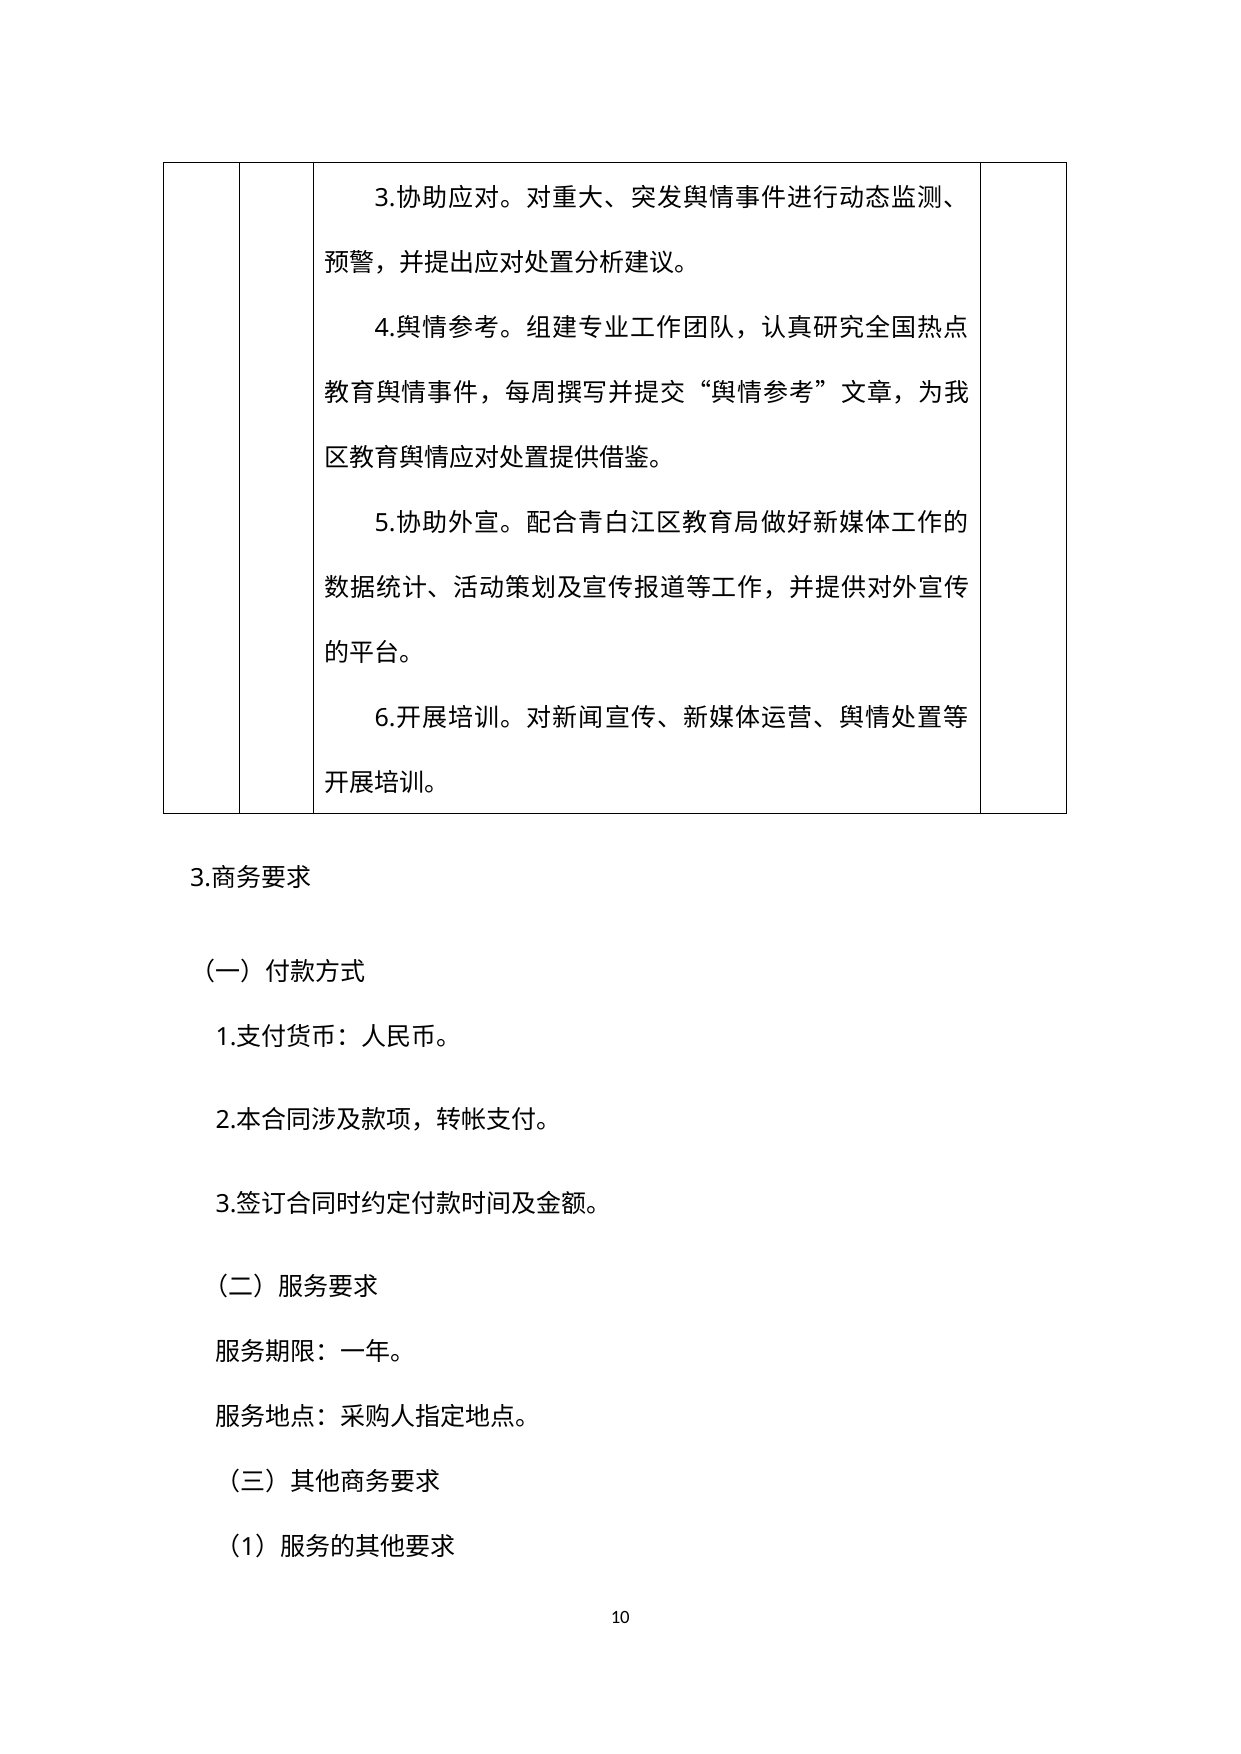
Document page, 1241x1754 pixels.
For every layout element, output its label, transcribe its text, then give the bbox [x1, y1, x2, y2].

table_cell 1 [164, 163, 239, 813]
subtitle 3.商务要求 [165, 843, 1075, 908]
text （二）服务要求 [165, 1252, 1075, 1317]
text 1.支付货币：人民币。 [165, 1002, 1075, 1067]
text 2.本合同涉及款项，转帐支付。 [165, 1086, 1075, 1151]
text （三）其他商务要求 [165, 1447, 1075, 1512]
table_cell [240, 163, 313, 813]
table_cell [314, 163, 980, 813]
text （1）服务的其他要求 [165, 1512, 1075, 1577]
text 3.签订合同时约定付款时间及金额。 [165, 1169, 1075, 1234]
text 服务地点：采购人指定地点。 [165, 1382, 1075, 1447]
table_cell 一年 [981, 163, 1066, 813]
text 服务期限：一年。 [165, 1317, 1075, 1382]
text （一）付款方式 [165, 937, 1075, 1002]
